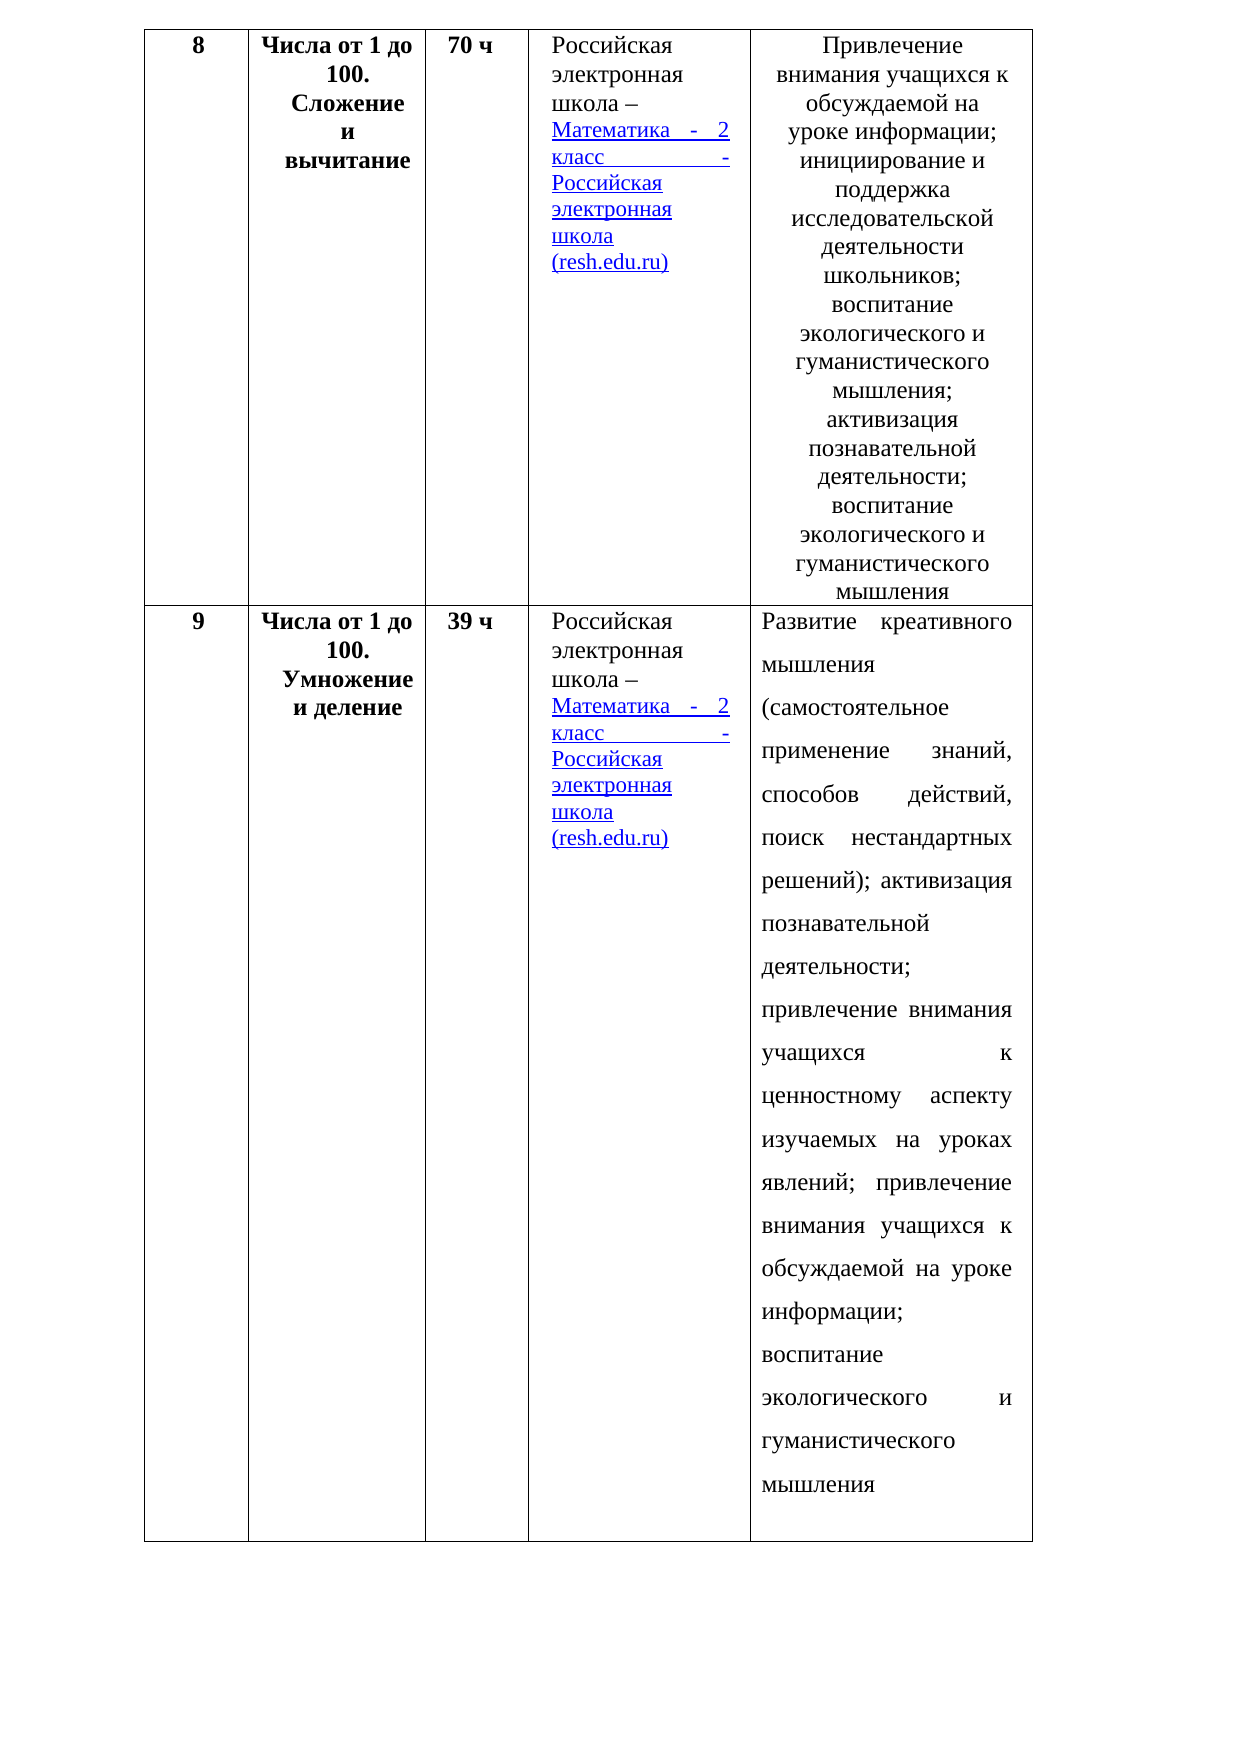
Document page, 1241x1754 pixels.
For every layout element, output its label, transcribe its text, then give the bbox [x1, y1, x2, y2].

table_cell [529, 606, 750, 1541]
table_cell Развитие креативного мышления (самостоятельное применение знаний, способов действий, поиск нестандартных решений); активизация познавательной деятельности; привлечение внимания учащихся к ценностному аспекту изучаемых на уроках явлений; привлечение внимания учащихся к обсуждаемой на уроке информации; воспитание экологического и гуманистического мышления [751, 606, 1032, 1541]
table_cell Числа от 1 до 100. Умножение и деление [249, 606, 425, 1541]
table_cell Привлечение внимания учащихся к обсуждаемой на уроке информации; инициирование и поддержка исследовательской деятельности школьников; воспитание экологического и гуманистического мышления; активизация познавательной деятельности; воспитание экологического и гуманистического мышления [751, 30, 1032, 605]
table_cell 70 ч [426, 30, 528, 605]
table_cell 39 ч [426, 606, 528, 1541]
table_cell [529, 30, 750, 605]
table_cell Числа от 1 до 100. Сложение и вычитание [249, 30, 425, 605]
table_cell 9 [145, 606, 248, 1541]
table_cell 8 [145, 30, 248, 605]
